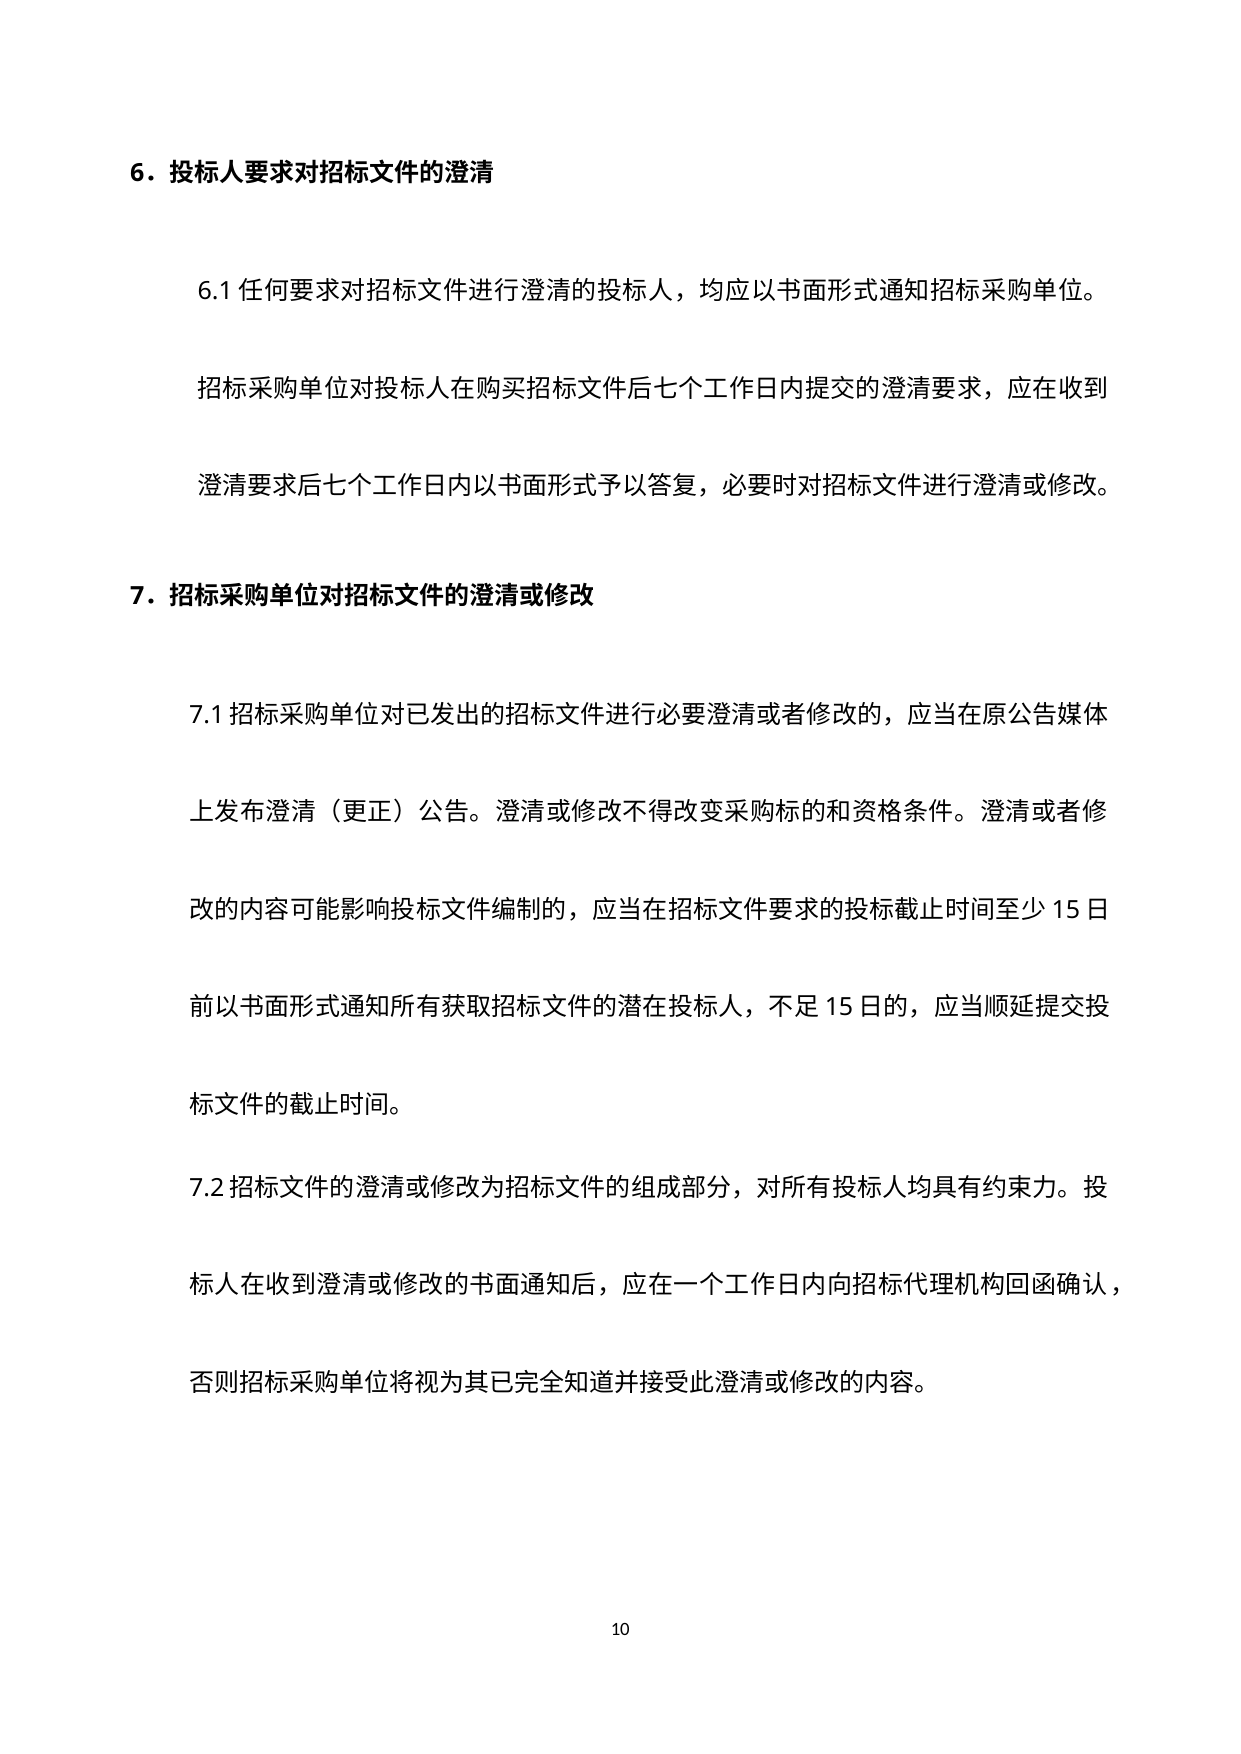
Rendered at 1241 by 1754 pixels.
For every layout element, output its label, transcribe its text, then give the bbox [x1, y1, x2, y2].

text 7.2招标文件的澄清或修改为招标文件的组成部分，对所有投标人均具有约束力。投标人在收到澄清或修改的书面通知后，应在一个工作日内向招标代理机构回函确认，否则招标采购单位将视为其已完全知道并接受此澄清或修改的内容。 [189, 1153, 1110, 1413]
text 7.1招标采购单位对已发出的招标文件进行必要澄清或者修改的，应当在原公告媒体上发布澄清（更正）公告。澄清或修改不得改变采购标的和资格条件。澄清或者修改的内容可能影响投标文件编制的，应当在招标文件要求的投标截止时间至少15日前以书面形式通知所有获取招标文件的潜在投标人，不足15日的，应当顺延提交投标文件的截止时间。 [189, 680, 1110, 1135]
text 6.1任何要求对招标文件进行澄清的投标人，均应以书面形式通知招标采购单位。招标采购单位对投标人在购买招标文件后七个工作日内提交的澄清要求，应在收到澄清要求后七个工作日内以书面形式予以答复，必要时对招标文件进行澄清或修改。 [197, 256, 1110, 516]
subtitle 7．招标采购单位对招标文件的澄清或修改 [130, 561, 1110, 626]
subtitle 6．投标人要求对招标文件的澄清 [130, 138, 1110, 203]
